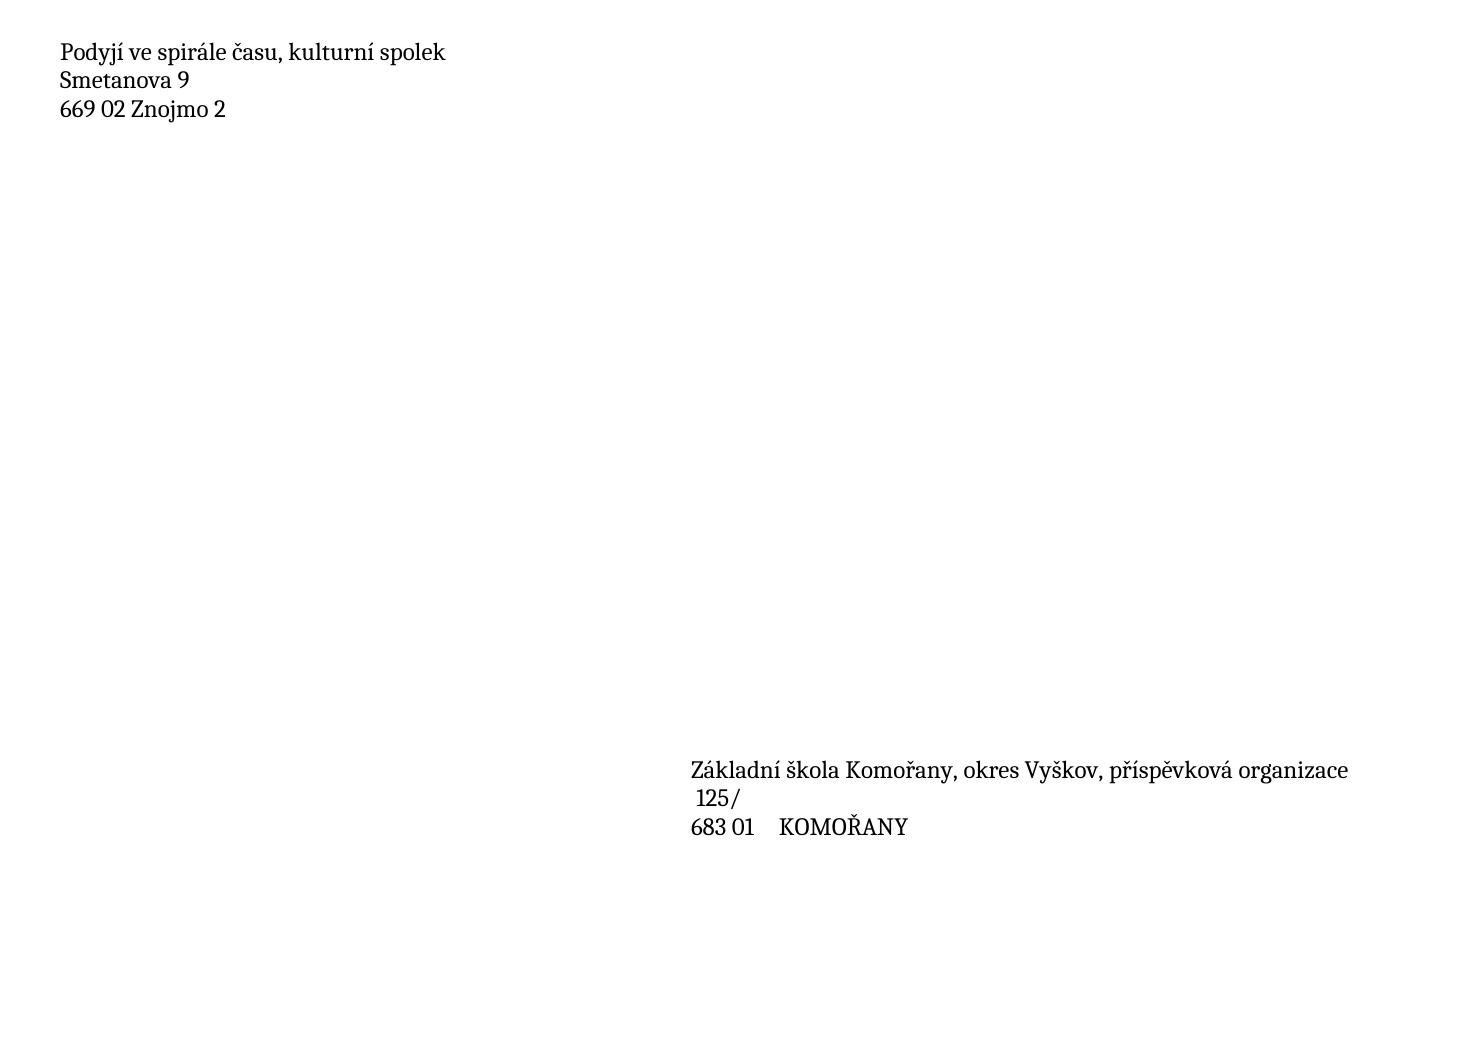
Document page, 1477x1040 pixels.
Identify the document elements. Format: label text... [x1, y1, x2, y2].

text Základní škola Komořany, okres Vyškov, příspěvková organizace [691, 756, 1445, 784]
text Podyjí ve spirále času, kulturní spolek [60, 37, 1401, 66]
text 683 01 Komořany [691, 813, 1445, 842]
text Smetanova 9 [60, 66, 1401, 95]
text 669 02 Znojmo 2 [60, 95, 1401, 124]
text 125/ [691, 784, 1445, 813]
